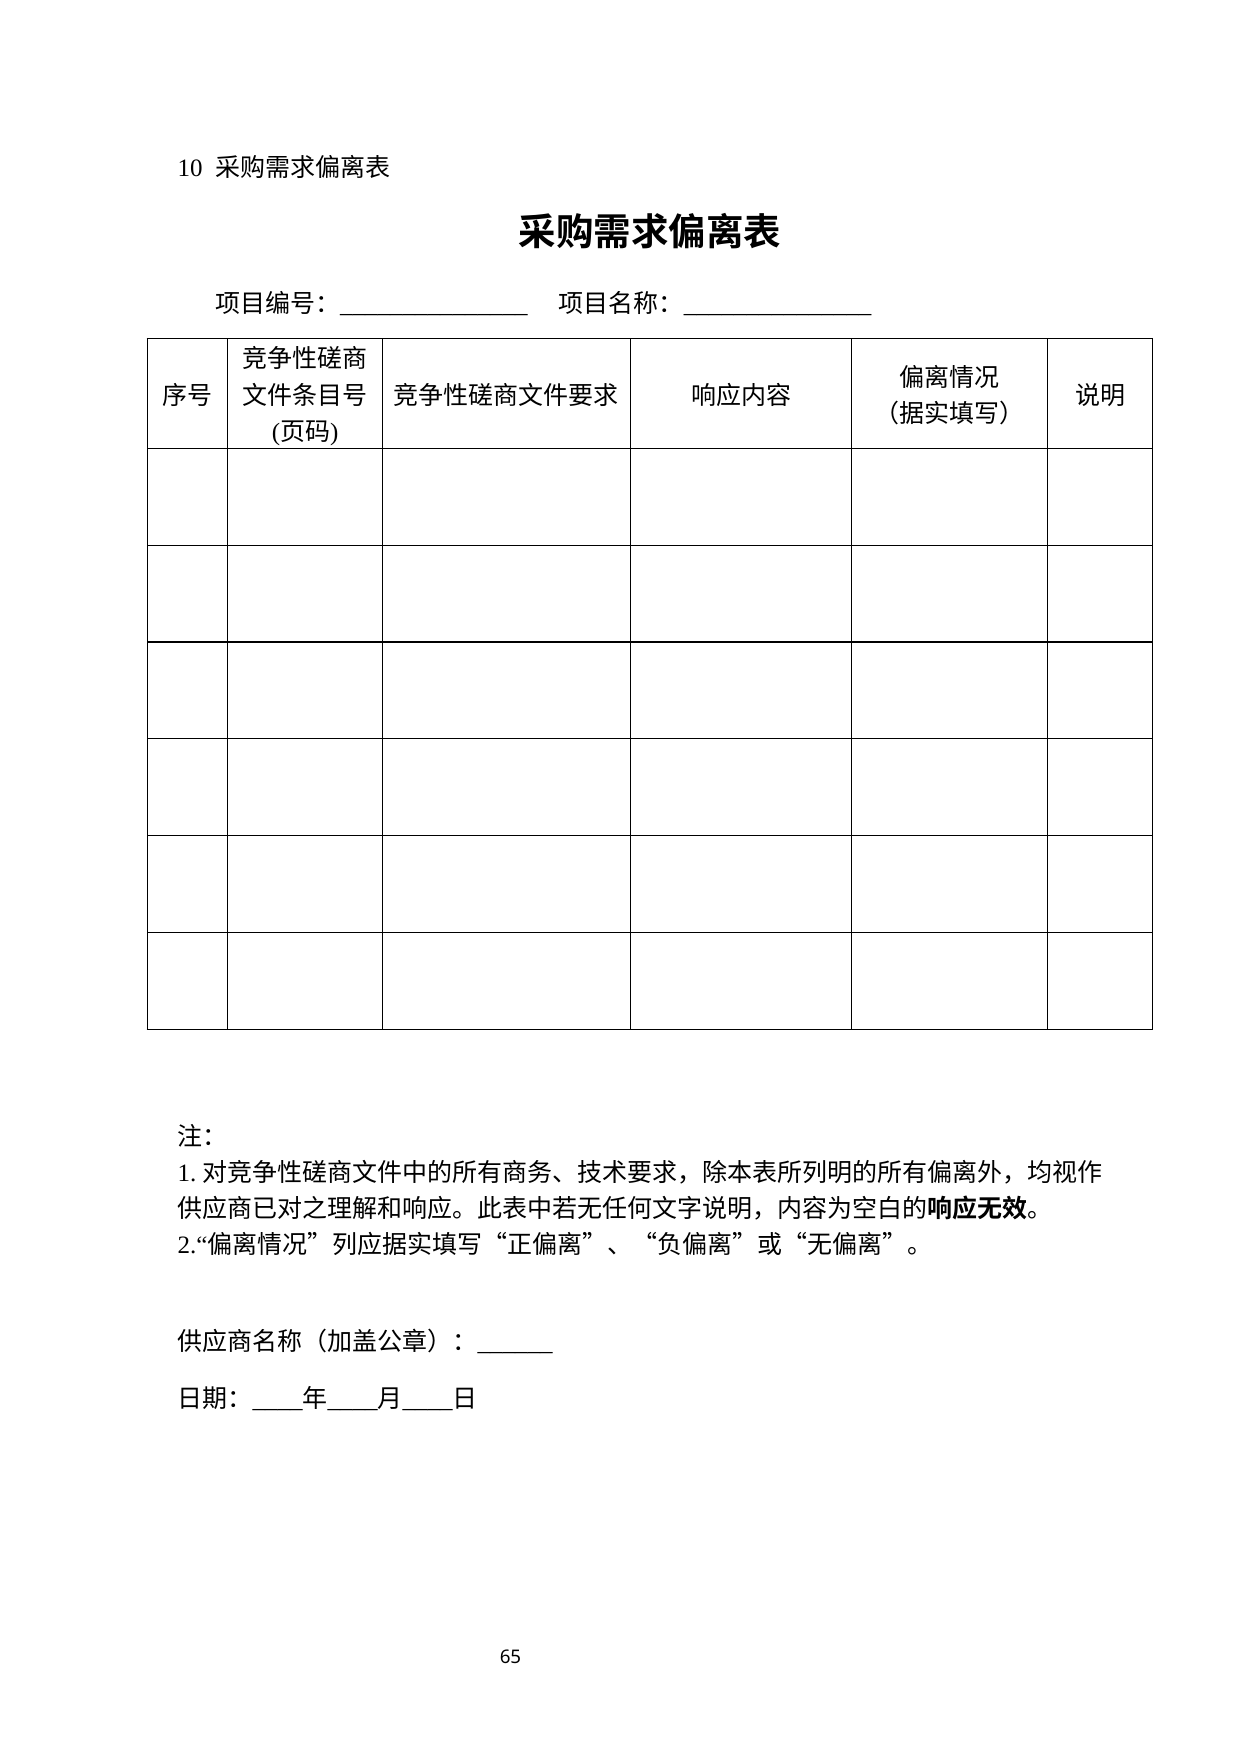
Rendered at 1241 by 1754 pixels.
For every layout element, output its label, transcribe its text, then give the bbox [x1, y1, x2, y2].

table_cell [383, 449, 630, 544]
table_cell [852, 643, 1047, 738]
table_header 序号 [148, 339, 227, 448]
text 项目编号：_______________ 项目名称：_______________ [177, 283, 1122, 320]
table_cell [383, 836, 630, 932]
table_cell [148, 449, 227, 544]
table_cell [1048, 933, 1152, 1029]
table_cell [383, 933, 630, 1029]
table_cell [631, 546, 851, 641]
table_cell [1048, 739, 1152, 835]
table_cell [148, 739, 227, 835]
table_cell [148, 546, 227, 641]
table_cell [228, 836, 382, 932]
table_header 竞争性磋商文件要求 [383, 339, 630, 448]
table_cell [148, 933, 227, 1029]
table_cell [1048, 836, 1152, 932]
table_cell [228, 449, 382, 544]
table_cell [1048, 643, 1152, 738]
text 1. 对竞争性磋商文件中的所有商务、技术要求，除本表所列明的所有偏离外，均视作供应商已对之理解和响应。此表中若无任何文字说明，内容为空白的响应无效。 [177, 1152, 1122, 1225]
text 2.“偏离情况”列应据实填写“正偏离”、“负偏离”或“无偏离”。 [177, 1225, 1122, 1261]
text 供应商名称（加盖公章）：______ [177, 1321, 1084, 1357]
table_cell [631, 739, 851, 835]
text 注： [177, 1116, 1122, 1152]
table_cell [228, 643, 382, 738]
text 日期：____年____月____日 [177, 1378, 1084, 1414]
text 10 采购需求偏离表 [177, 148, 1122, 184]
table_cell [631, 933, 851, 1029]
table_cell [148, 836, 227, 932]
table_header 响应内容 [631, 339, 851, 448]
table_cell [631, 449, 851, 544]
table_cell [852, 739, 1047, 835]
table_header 偏离情况 （据实填写） [852, 339, 1047, 448]
table_cell [228, 933, 382, 1029]
table_cell [148, 643, 227, 738]
table_cell [228, 546, 382, 641]
text 采购需求偏离表 [177, 202, 1122, 256]
table_cell [228, 739, 382, 835]
table_header 竞争性磋商文件条目号(页码) [228, 339, 382, 448]
table_cell [1048, 449, 1152, 544]
table_cell [852, 449, 1047, 544]
table_cell [631, 836, 851, 932]
table_header 说明 [1048, 339, 1152, 448]
table_cell [852, 546, 1047, 641]
table_cell [631, 643, 851, 738]
table_cell [383, 546, 630, 641]
table_cell [852, 933, 1047, 1029]
table_cell [852, 836, 1047, 932]
table_cell [383, 739, 630, 835]
table_cell [383, 643, 630, 738]
table_cell [1048, 546, 1152, 641]
